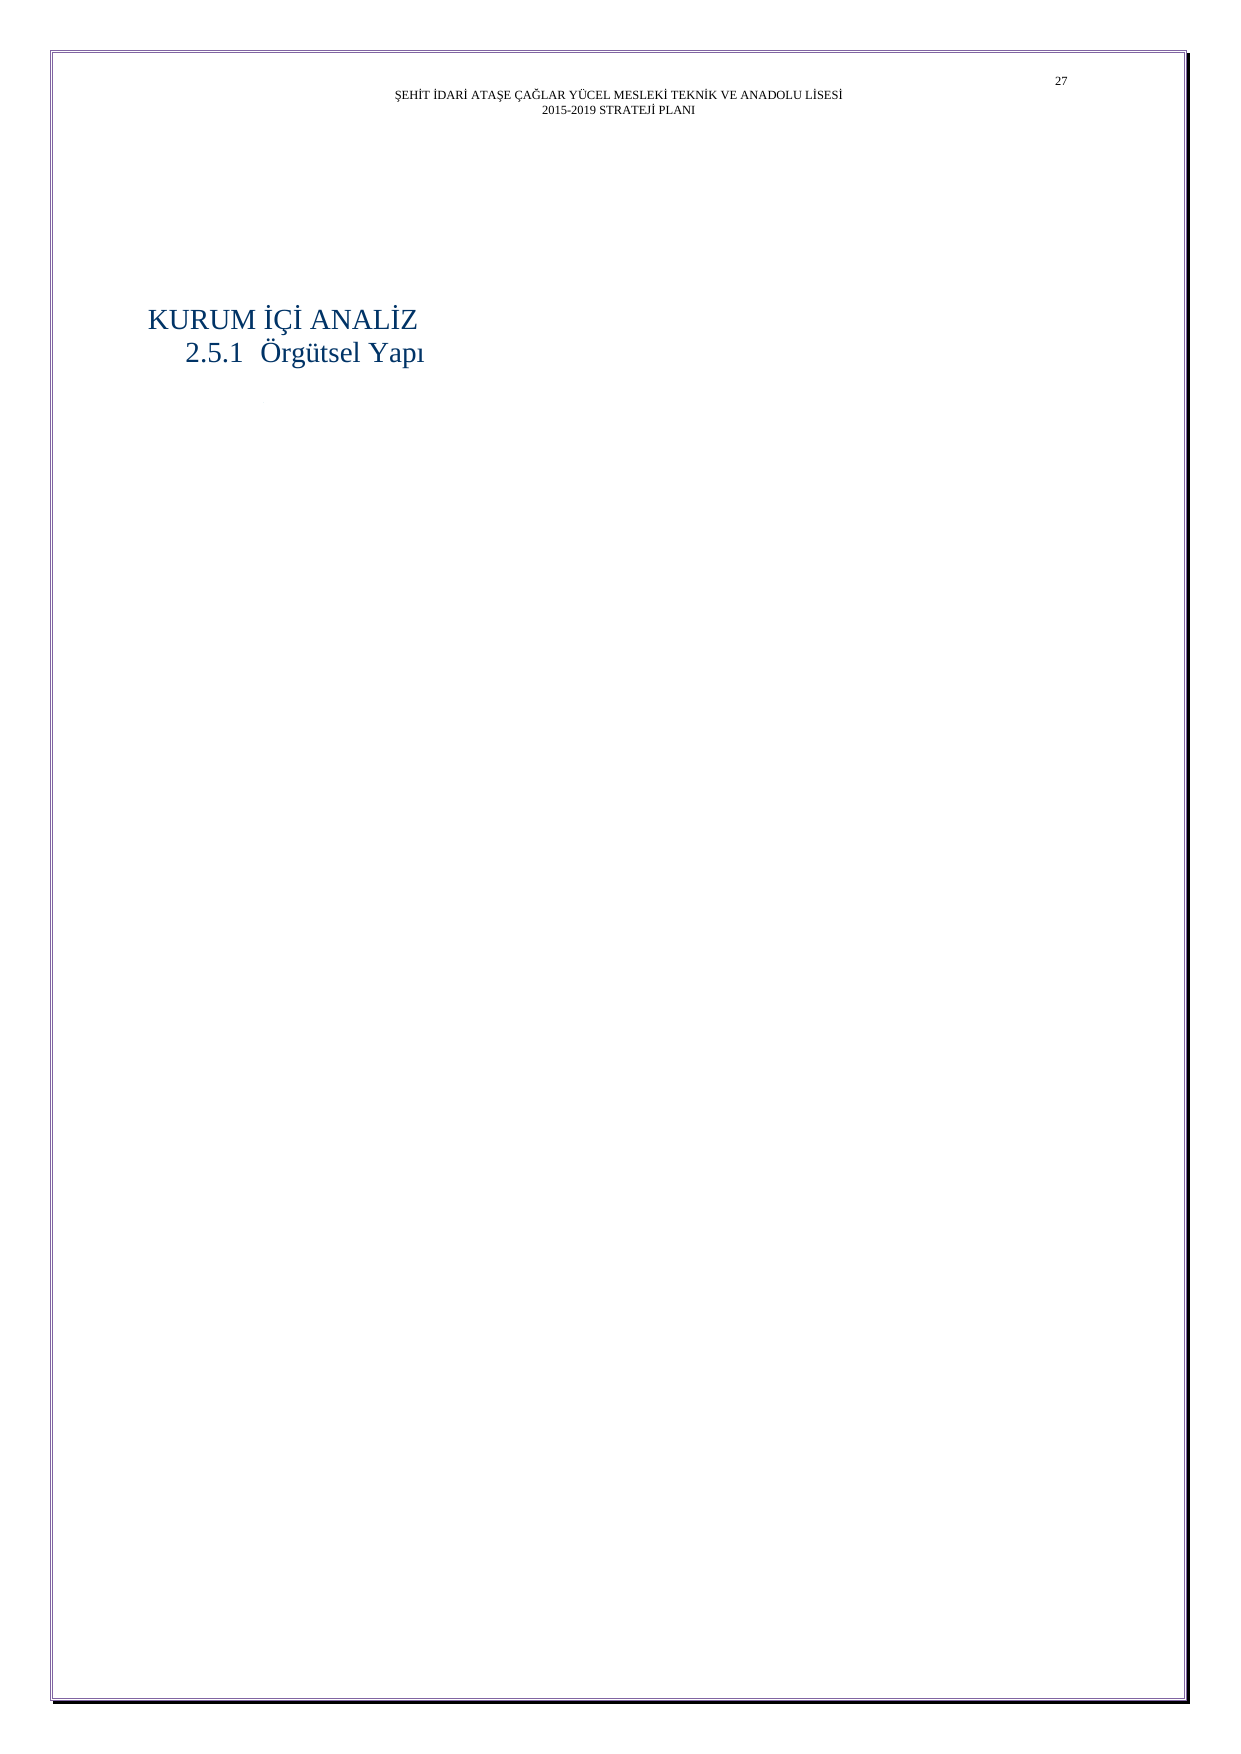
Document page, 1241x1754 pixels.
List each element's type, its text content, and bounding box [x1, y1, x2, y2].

text KURUM İÇİ ANALİZ [148, 302, 1089, 336]
list Örgütsel Yapı [185, 336, 1089, 369]
